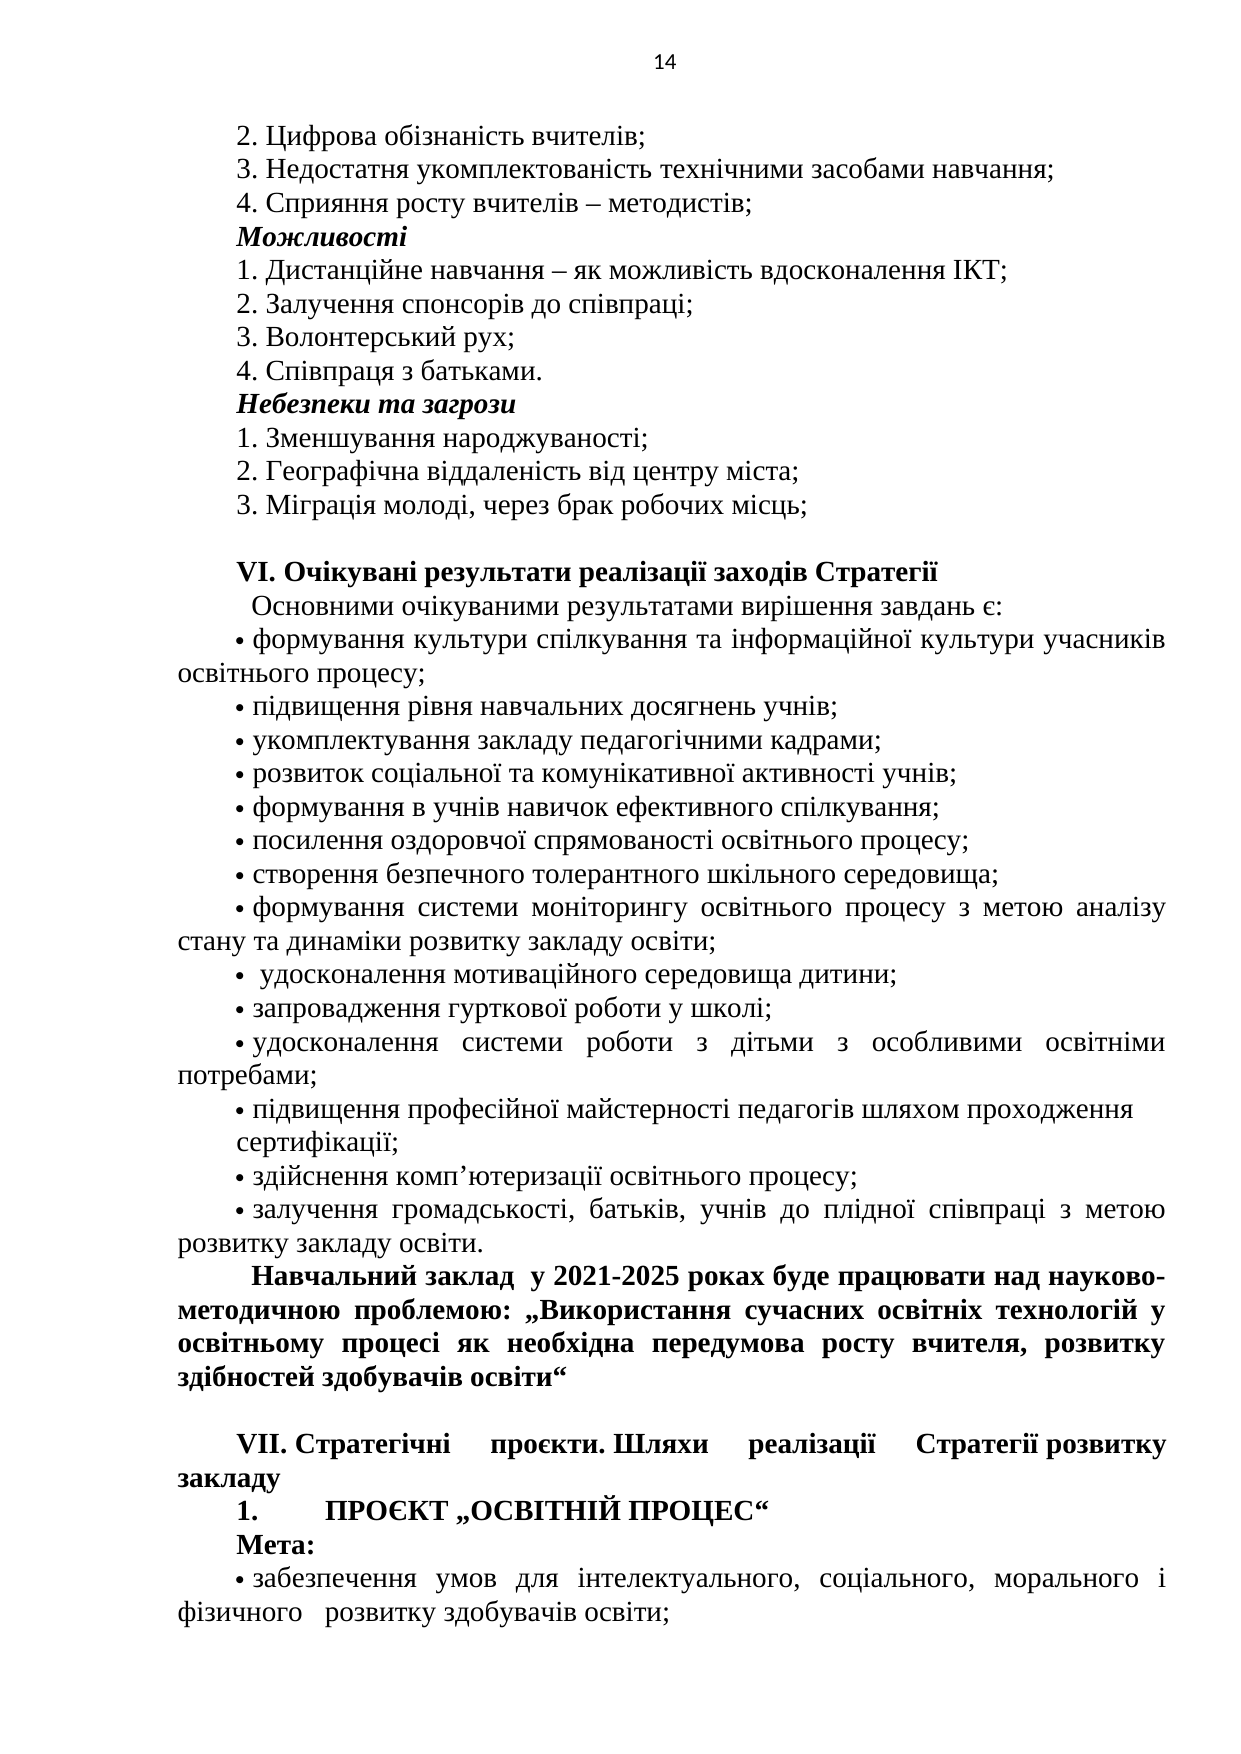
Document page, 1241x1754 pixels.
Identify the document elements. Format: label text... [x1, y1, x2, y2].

list здійснення комп’ютеризації освітнього процесу; [177, 1158, 1167, 1191]
text 4. Співпраця з батьками. [177, 353, 1167, 386]
list удосконалення мотиваційного середовища дитини; [177, 957, 1167, 990]
text 2. Географічна віддаленість від центру міста; [177, 453, 1167, 487]
list формування культури спілкування та інформаційної культури учасників освітнього процесу; [177, 621, 1167, 688]
text Небезпеки та загрози [177, 386, 1167, 420]
list підвищення професійної майстерності педагогів шляхом проходження [177, 1091, 1167, 1124]
text VI. Очікувані результати реалізації заходів Стратегії [177, 554, 1167, 588]
list підвищення рівня навчальних досягнень учнів; [177, 688, 1167, 722]
text VII. Стратегічні проєкти. Шляхи реалізації Стратегії розвитку закладу [177, 1426, 1167, 1493]
text 1. Зменшування народжуваності; [177, 420, 1167, 453]
text 3. Недостатня укомплектованість технічними засобами навчання; [177, 152, 1167, 185]
text Основними очікуваними результатами вирішення завдань є: [177, 588, 1167, 621]
list посилення оздоровчої спрямованості освітнього процесу; [177, 822, 1167, 856]
list формування системи моніторингу освітнього процесу з метою аналізу стану та динаміки розвитку закладу освіти; [177, 889, 1167, 957]
list забезпечення умов для інтелектуального, соціального, морального і фізичного розвитку здобувачів освіти; [177, 1560, 1167, 1627]
text Навчальний заклад у 2021-2025 роках буде працювати над науково-методичною проблемою: „Використання сучасних освітніх технологій у освітньому процесі як необхідна передумова росту вчителя, розвитку здібностей здобувачів освіти“ [177, 1258, 1167, 1393]
list укомплектування закладу педагогічними кадрами; [177, 722, 1167, 755]
text 2. Залучення спонсорів до співпраці; [177, 286, 1167, 319]
list створення безпечного толерантного шкільного середовища; [177, 856, 1167, 889]
list залучення громадськості, батьків, учнів до плідної співпраці з метою розвитку закладу освіти. [177, 1191, 1167, 1258]
text 3. Міграція молоді, через брак робочих місць; [177, 487, 1167, 521]
text Мета: [177, 1527, 1167, 1560]
list удосконалення системи роботи з дітьми з особливими освітніми потребами; [177, 1024, 1167, 1091]
list запровадження гурткової роботи у школі; [177, 990, 1167, 1024]
list ПРОЄКТ „ОСВІТНІЙ ПРОЦЕС“ [177, 1493, 1167, 1527]
list формування в учнів навичок ефективного спілкування; [177, 789, 1167, 822]
text 3. Волонтерський рух; [177, 319, 1167, 353]
text Можливості [177, 219, 1167, 252]
text 1. Дистанційне навчання – як можливість вдосконалення ІКТ; [177, 252, 1167, 286]
text сертифікації; [177, 1124, 1167, 1158]
text 4. Сприяння росту вчителів – методистів; [177, 185, 1167, 219]
text 2. Цифрова обізнаність вчителів; [177, 118, 1167, 152]
list розвиток соціальної та комунікативної активності учнів; [177, 755, 1167, 789]
